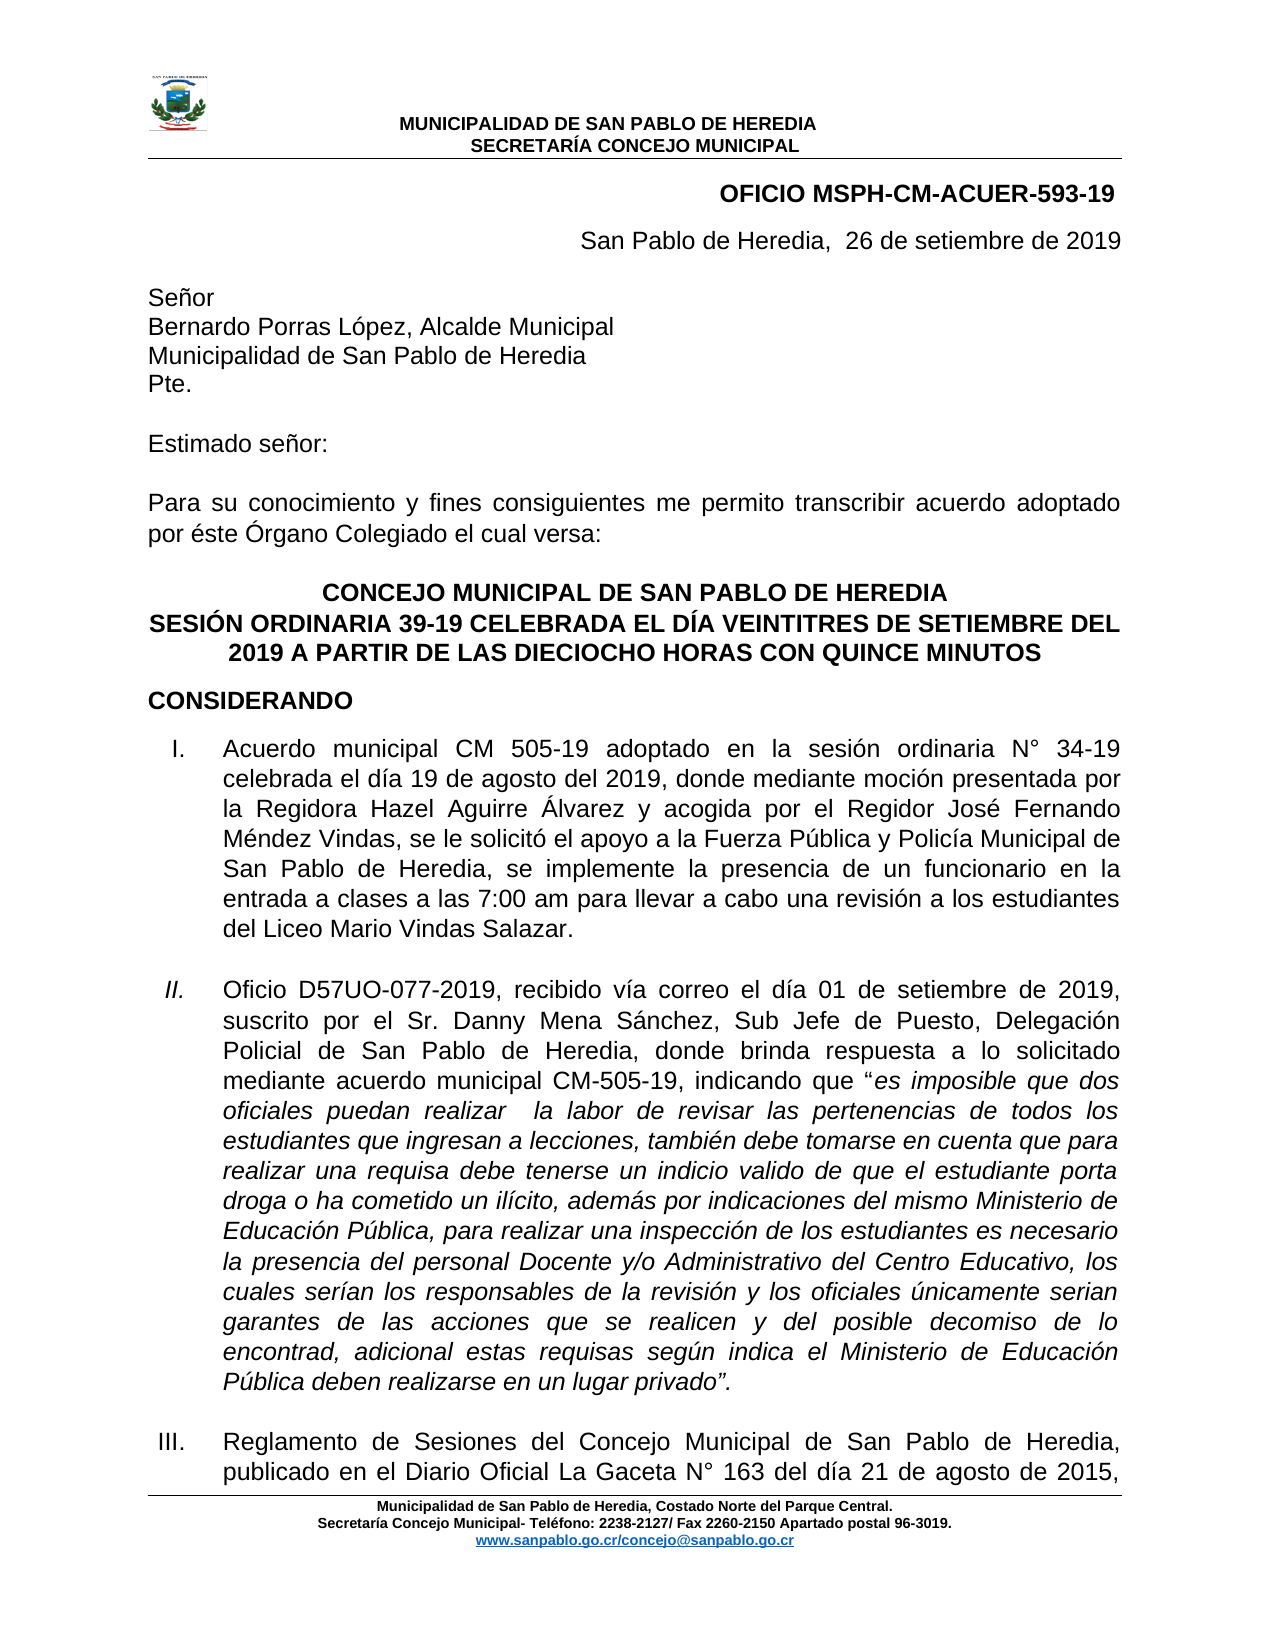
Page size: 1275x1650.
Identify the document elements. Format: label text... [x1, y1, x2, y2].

text San Pablo de Heredia, 26 de setiembre de 2019 [148, 226, 1122, 255]
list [185, 1427, 1122, 1486]
text Bernardo Porras López, Alcalde Municipal [148, 312, 1122, 341]
text Municipalidad de San Pablo de Heredia [148, 341, 1122, 369]
text CONCEJO MUNICIPAL DE SAN PABLO DE HEREDIA [148, 578, 1122, 607]
text Para su conocimiento y fines consiguientes me permito transcribir acuerdo adoptado por éste Órgano Colegiado el cual versa: [148, 488, 1122, 548]
text SESIÓN ORDINARIA 39-19 CELEBRADA EL DÍA VEINTITRES DE SETIEMBRE DEL 2019 A PARTIR DE LAS DIECIOCHO HORAS CON QUINCE MINUTOS [148, 609, 1122, 667]
text Señor [148, 283, 1122, 312]
text Pte. [148, 369, 1122, 398]
list Acuerdo municipal CM 505-19 adoptado en la sesión ordinaria N° 34-19 celebrada el día 19 de agosto del 2019, donde mediante moción presentada por la Regidora Hazel Aguirre Álvarez y acogida por el Regidor José Fernando Méndez Vindas, se le solicitó el apoyo a la Fuerza Pública y Policía Municipal de San Pablo de Heredia, se implemente la presencia de un funcionario en la entrada a clases a las 7:00 am para llevar a cabo una revisión a los estudiantes del Liceo Mario Vindas Salazar. [185, 734, 1122, 943]
text CONSIDERANDO [148, 686, 1122, 715]
text OFICIO MSPH-CM-ACUER-593-19 [664, 179, 1122, 207]
text Estimado señor: [148, 429, 1122, 458]
list Oficio D57UO-077-2019, recibido vía correo el día 01 de setiembre de 2019, suscrito por el Sr. Danny Mena Sánchez, Sub Jefe de Puesto, Delegación Policial de San Pablo de Heredia, donde brinda respuesta a lo solicitado mediante acuerdo municipal CM-505-19, indicando que “es imposible que dos oficiales puedan realizar la labor de revisar las pertenencias de todos los estudiantes que ingresan a lecciones, también debe tomarse en cuenta que para realizar una requisa debe tenerse un indicio valido de que el estudiante porta droga o ha cometido un ilícito, además por indicaciones del mismo Ministerio de Educación Pública, para realizar una inspección de los estudiantes es necesario la presencia del personal Docente y/o Administrativo del Centro Educativo, los cuales serían los responsables de la revisión y los oficiales únicamente serian garantes de las acciones que se realicen y del posible decomiso de lo encontrad, adicional estas requisas según indica el Ministerio de Educación Pública deben realizarse en un lugar privado”. [185, 976, 1122, 1396]
